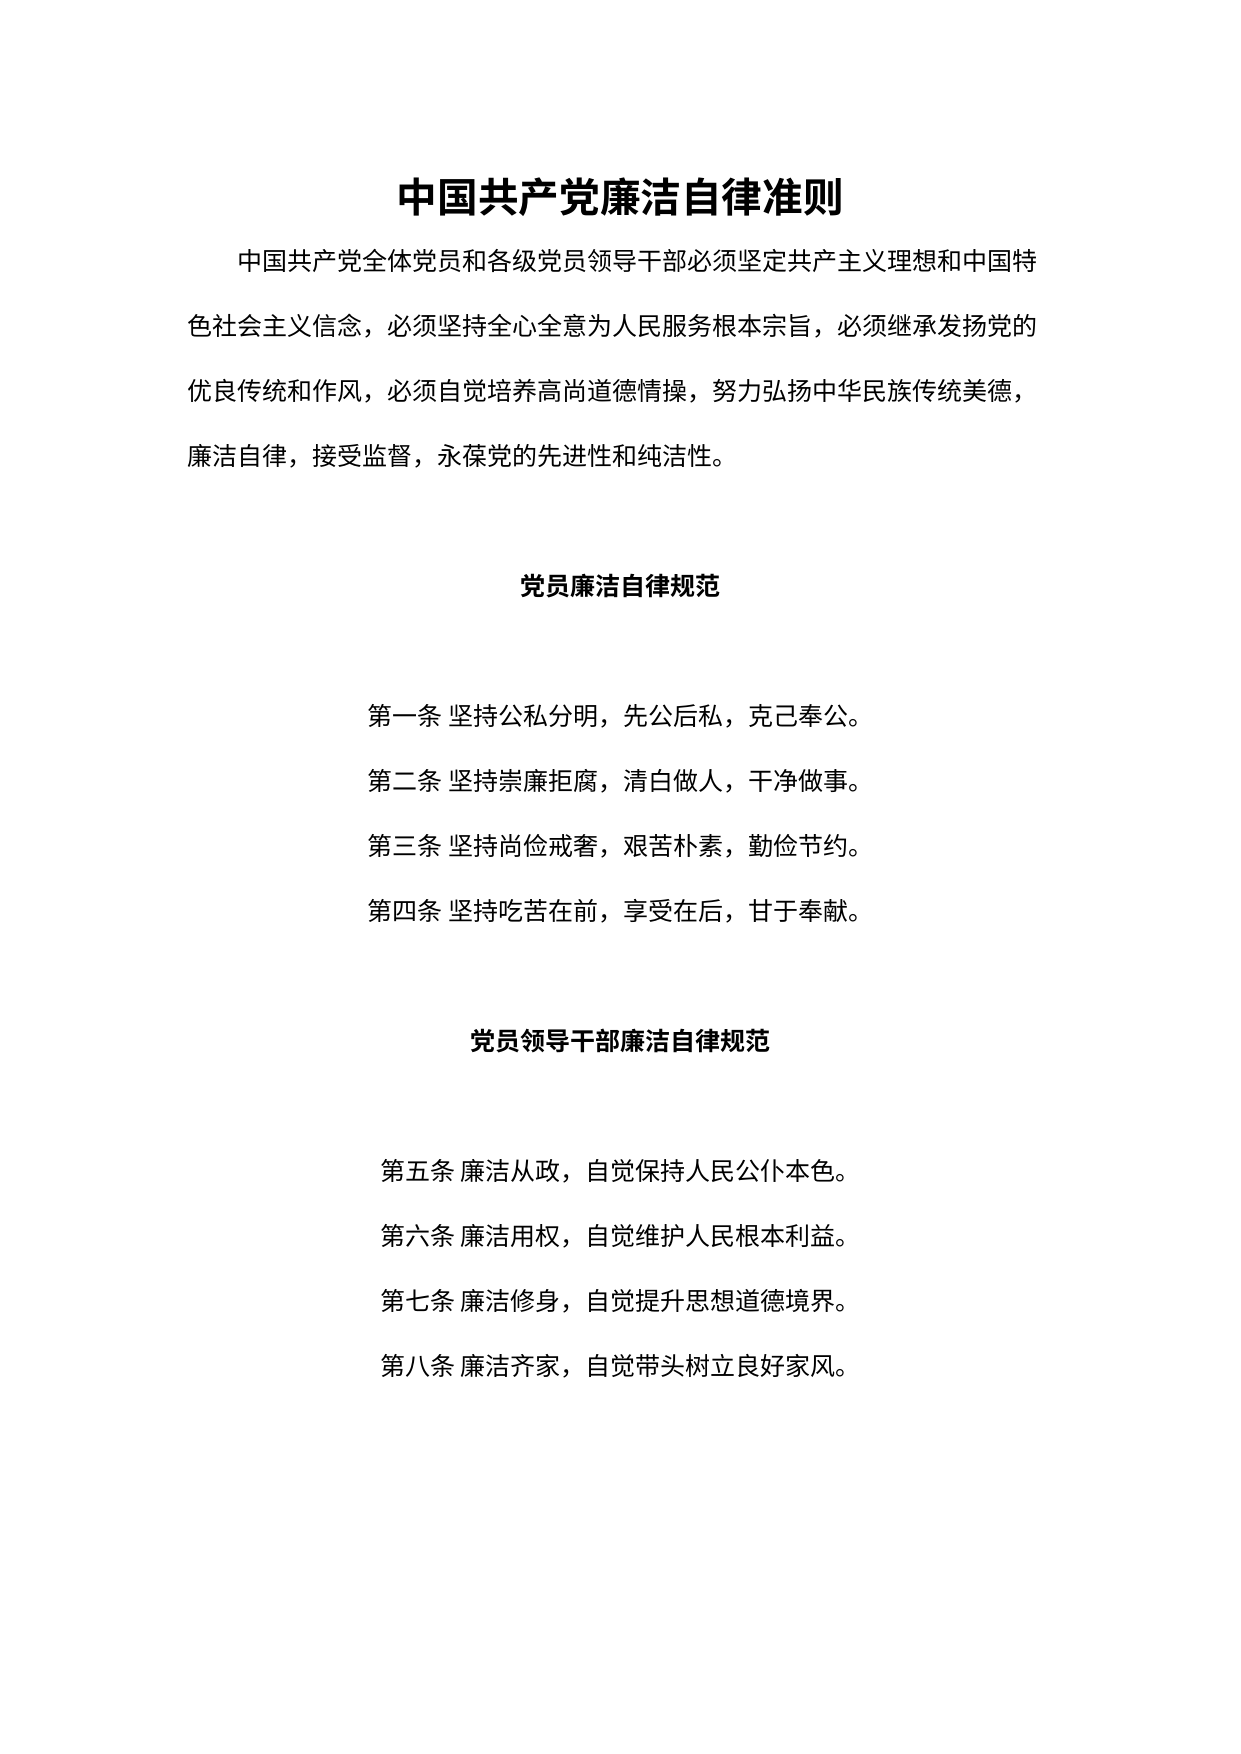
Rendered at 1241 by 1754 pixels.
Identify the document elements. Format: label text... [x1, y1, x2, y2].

text 中国共产党廉洁自律准则 [187, 162, 1053, 227]
table_header 中国共产党全体党员和各级党员领导干部必须坚定共产主义理想和中国特色社会主义信念，必须坚持全心全意为人民服务根本宗旨，必须继承发扬党的优良传统和作风，必须自觉培养高尚道德情操，努力弘扬中华民族传统美德，廉洁自律，接受监督，永葆党的先进性和纯洁性。 党员廉洁自律规范 第一条 坚持公私分明，先公后私，克己奉公。 第二条 坚持崇廉拒腐，清白做人，干净做事。 第三条 坚持尚俭戒奢，艰苦朴素，勤俭节约。 第四条 坚持吃苦在前，享受在后，甘于奉献。 党员领导干部廉洁自律规范 第五条 廉洁从政，自觉保持人民公仆本色。 第六条 廉洁用权，自觉维护人民根本利益。 第七条 廉洁修身，自觉提升思想道德境界。 第八条 廉洁齐家，自觉带头树立良好家风。 [188, 227, 1053, 1397]
